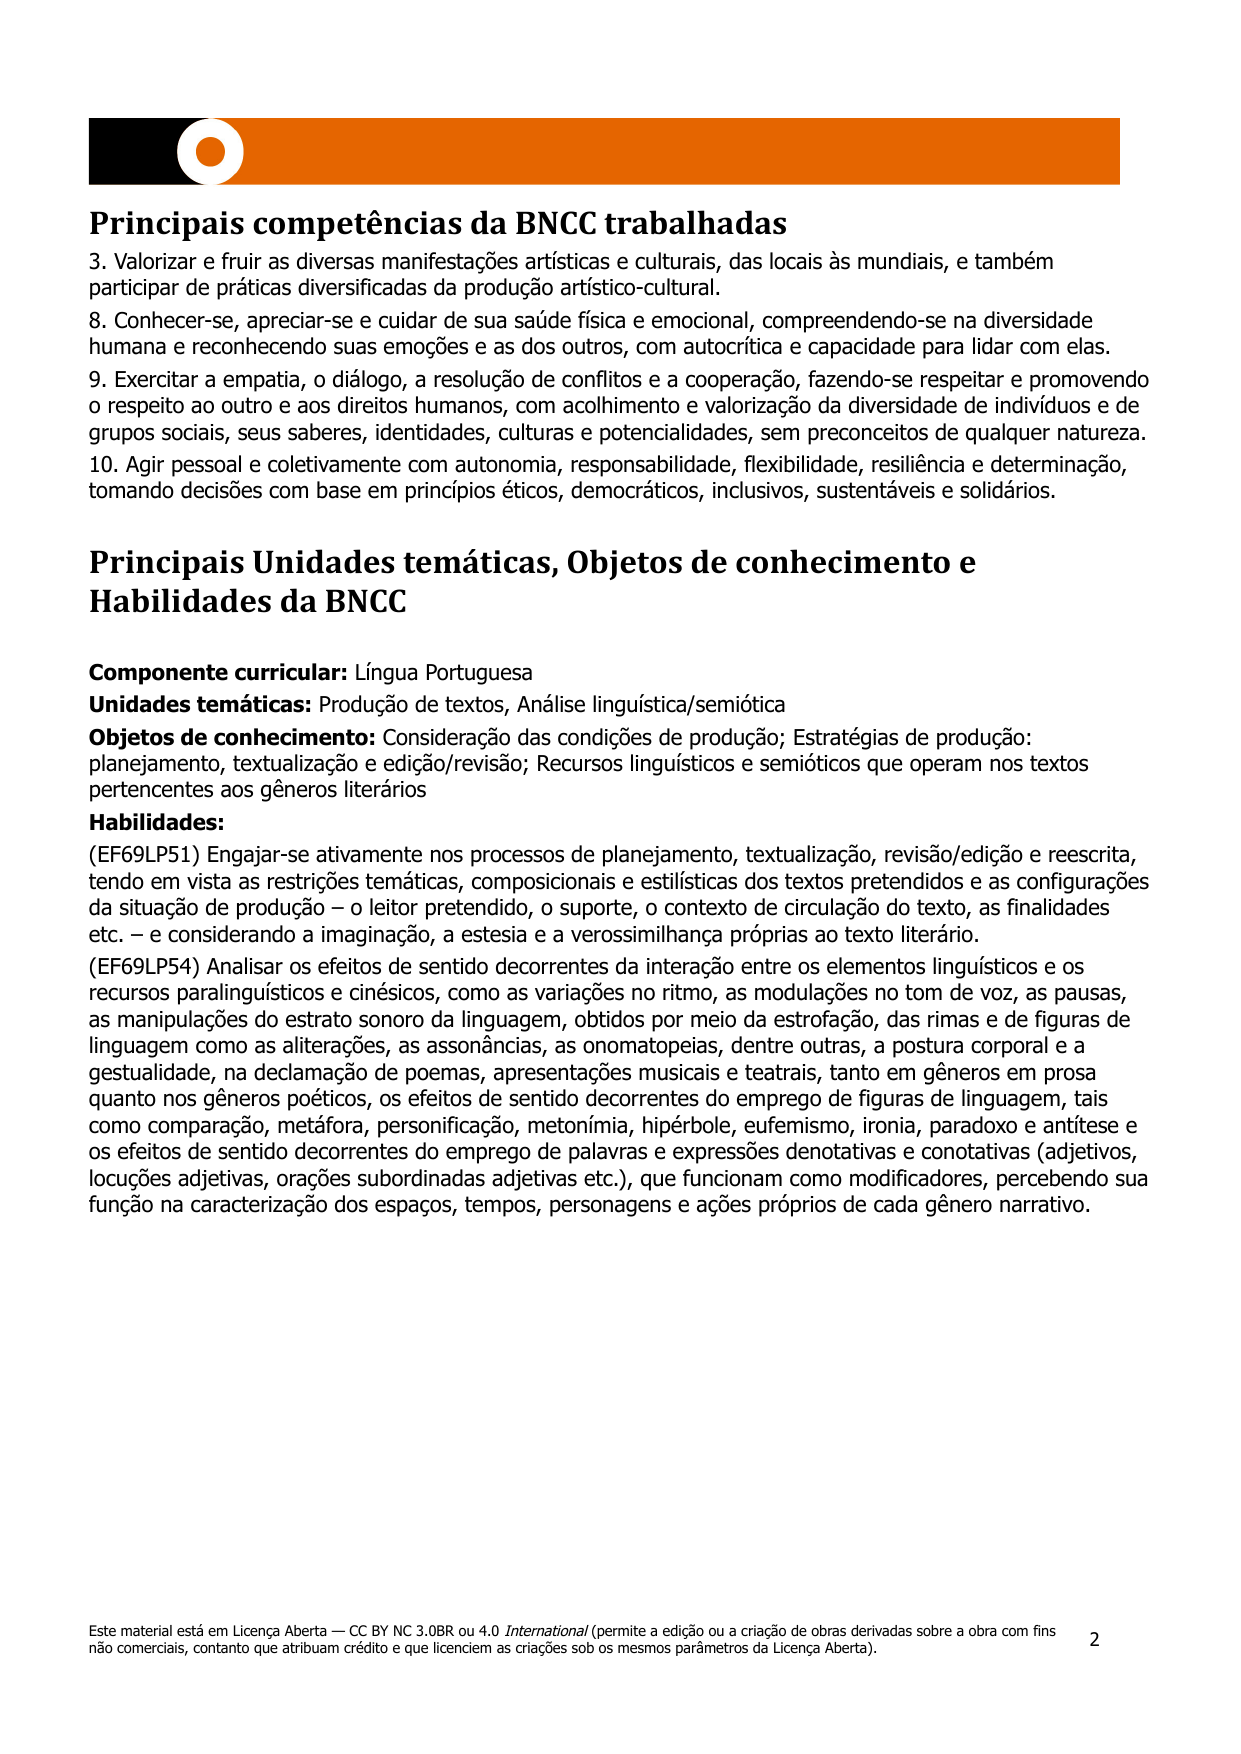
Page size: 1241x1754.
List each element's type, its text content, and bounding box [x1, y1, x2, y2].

text Objetos de conhecimento: Consideração das condições de produção; Estratégias de produção: planejamento, textualização e edição/revisão; Recursos linguísticos e semióticos que operam nos textos pertencentes aos gêneros literários [89, 723, 1152, 802]
picture [88, 118, 1120, 197]
text (EF69LP54) Analisar os efeitos de sentido decorrentes da interação entre os elementos linguísticos e os recursos paralinguísticos e cinésicos, como as variações no ritmo, as modulações no tom de voz, as pausas, as manipulações do estrato sonoro da linguagem, obtidos por meio da estrofação, das rimas e de figuras de linguagem como as aliterações, as assonâncias, as onomatopeias, dentre outras, a postura corporal e a gestualidade, na declamação de poemas, apresentações musicais e teatrais, tanto em gêneros em prosa quanto nos gêneros poéticos, os efeitos de sentido decorrentes do emprego de figuras de linguagem, tais como comparação, metáfora, personificação, metonímia, hipérbole, eufemismo, ironia, paradoxo e antítese e os efeitos de sentido decorrentes do emprego de palavras e expressões denotativas e conotativas (adjetivos, locuções adjetivas, orações subordinadas adjetivas etc.), que funcionam como modificadores, percebendo sua função na caracterização dos espaços, tempos, personagens e ações próprios de cada gênero narrativo. [89, 952, 1152, 1217]
text 3. Valorizar e fruir as diversas manifestações artísticas e culturais, das locais às mundiais, e também participar de práticas diversificadas da produção artístico-cultural. [89, 247, 1152, 300]
text 8. Conhecer-se, apreciar-se e cuidar de sua saúde física e emocional, compreendendo-se na diversidade humana e reconhecendo suas emoções e as dos outros, com autocrítica e capacidade para lidar com elas. [89, 306, 1152, 359]
text (EF69LP51) Engajar-se ativamente nos processos de planejamento, textualização, revisão/edição e reescrita, tendo em vista as restrições temáticas, composicionais e estilísticas dos textos pretendidos e as configurações da situação de produção – o leitor pretendido, o suporte, o contexto de circulação do texto, as finalidades etc. – e considerando a imaginação, a estesia e a verossimilhança próprias ao texto literário. [89, 841, 1152, 947]
text Principais Unidades temáticas, Objetos de conhecimento e Habilidades da BNCC [89, 542, 1152, 620]
text Componente curricular: Língua Portuguesa [89, 658, 1152, 685]
text Unidades temáticas: Produção de textos, Análise linguística/semiótica [89, 691, 1152, 717]
text 9. Exercitar a empatia, o diálogo, a resolução de conflitos e a cooperação, fazendo-se respeitar e promovendo o respeito ao outro e aos direitos humanos, com acolhimento e valorização da diversidade de indivíduos e de grupos sociais, seus saberes, identidades, culturas e potencialidades, sem preconceitos de qualquer natureza. [89, 365, 1152, 444]
text Principais competências da BNCC trabalhadas [89, 202, 1152, 242]
text Habilidades: [89, 808, 1152, 835]
text 10. Agir pessoal e coletivamente com autonomia, responsabilidade, flexibilidade, resiliência e determinação, tomando decisões com base em princípios éticos, democráticos, inclusivos, sustentáveis e solidários. [89, 451, 1152, 503]
